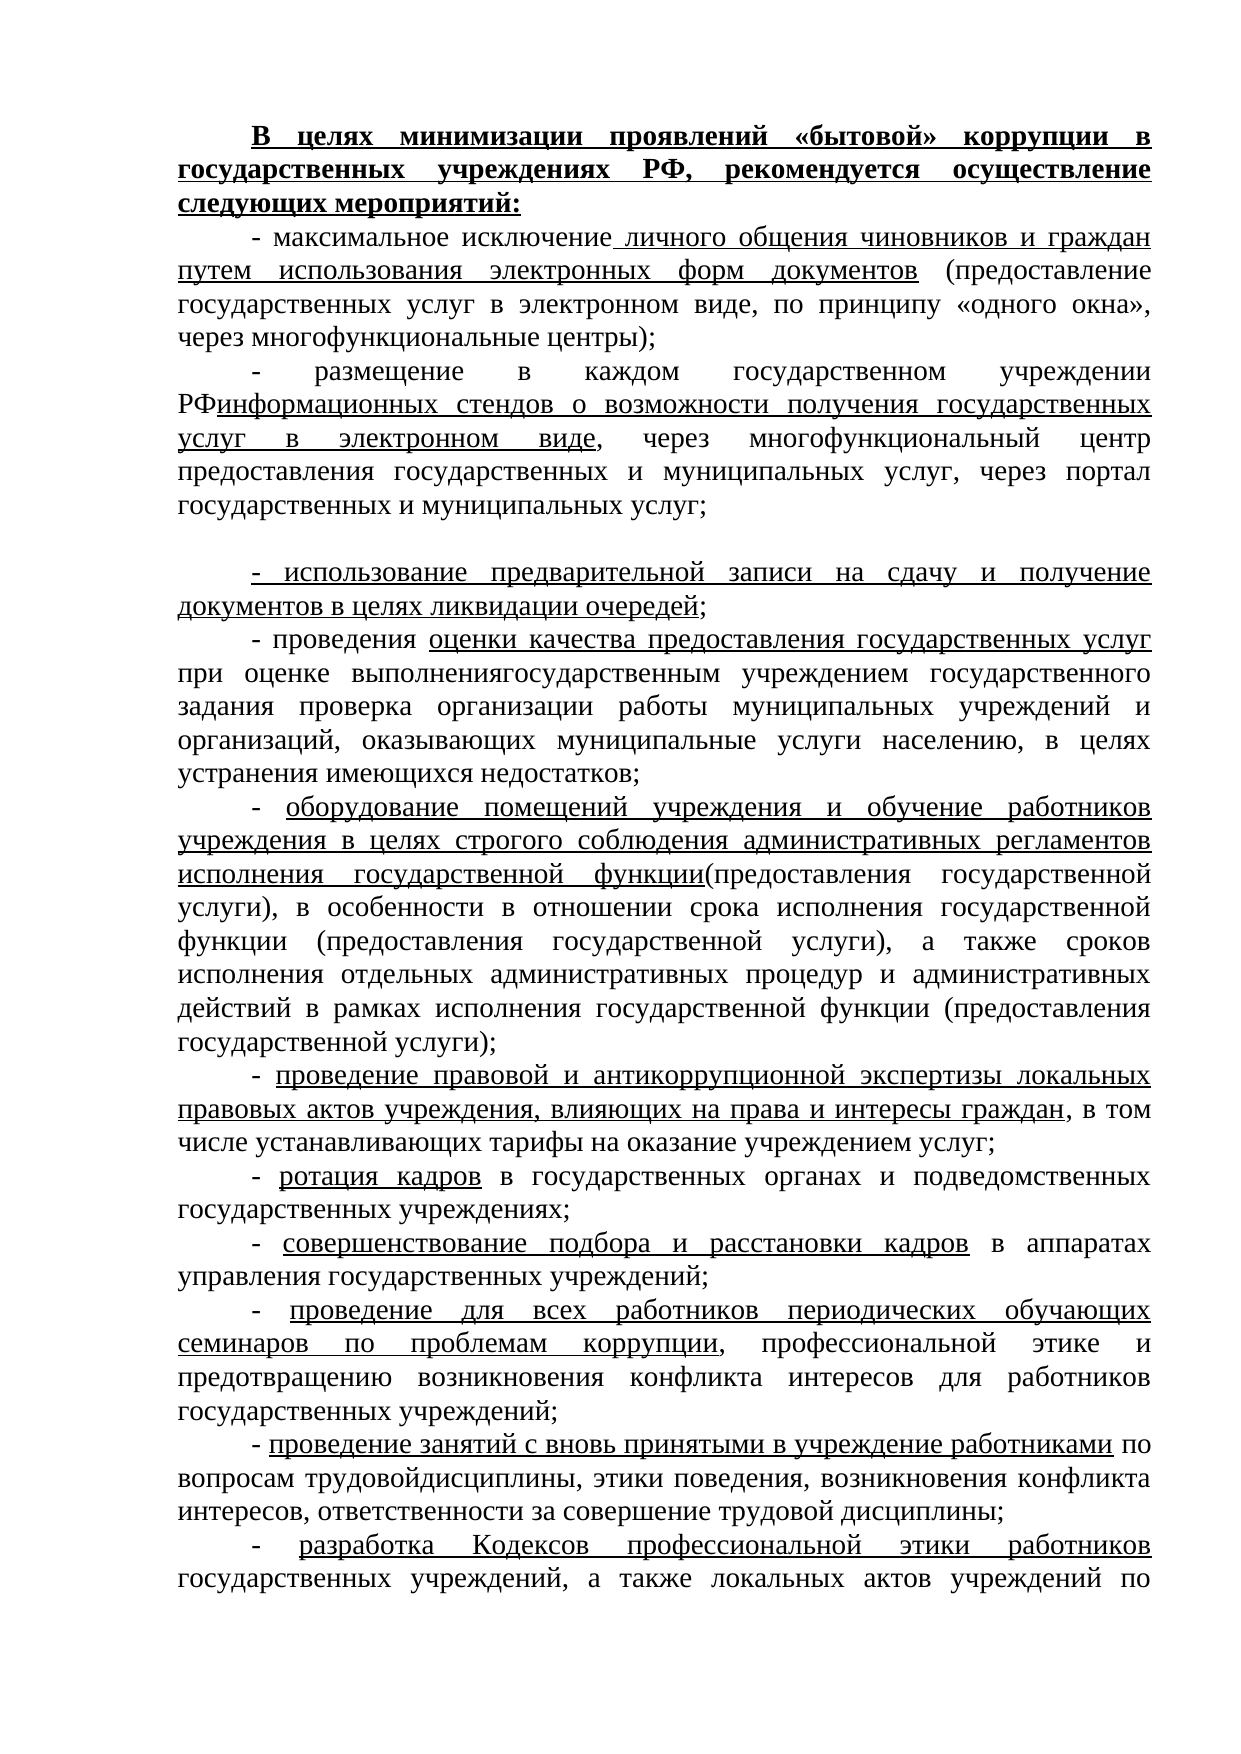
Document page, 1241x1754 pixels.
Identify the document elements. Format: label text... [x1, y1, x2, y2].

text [177, 1527, 1152, 1594]
text - ротация кадров в государственных органах и подведомственных государственных учреждениях; [177, 1158, 1152, 1225]
text - размещение в каждом государственном учреждении РФинформационных стендов о возможности получения государственных услуг в электронном виде, через многофункциональный центр предоставления государственных и муниципальных услуг, через портал государственных и муниципальных услуг; [177, 353, 1152, 521]
text В целях минимизации проявлений «бытовой» коррупции в государственных учреждениях РФ, рекомендуется осуществление следующих мероприятий: [177, 118, 1152, 181]
text - использование предварительной записи на сдачу и получение документов в целях ликвидации очередей; [177, 554, 1152, 621]
text - оборудование помещений учреждения и обучение работников учреждения в целях строгого соблюдения административных регламентов исполнения государственной функции(предоставления государственной услуги), в особенности в отношении срока исполнения государственной функции (предоставления государственной услуги), а также сроков исполнения отдельных административных процедур и административных действий в рамках исполнения государственной функции (предоставления государственной услуги); [177, 852, 1152, 1057]
text - оборудование помещений учреждения и обучение работников учреждения в целях строгого соблюдения административных регламентов исполнения государственной функции(предоставления государственной услуги), в особенности в отношении срока исполнения государственной функции (предоставления государственной услуги), а также сроков исполнения отдельных административных процедур и административных действий в рамках исполнения государственной функции (предоставления государственной услуги); [177, 789, 1152, 851]
text В целях минимизации проявлений «бытовой» коррупции в государственных учреждениях РФ, рекомендуется осуществление следующих мероприятий: [177, 182, 1152, 219]
text - проведение занятий с вновь принятыми в учреждение работниками по вопросам трудовойдисциплины, этики поведения, возникновения конфликта интересов, ответственности за совершение трудовой дисциплины; [177, 1426, 1152, 1527]
text - проведение для всех работников периодических обучающих семинаров по проблемам коррупции, профессиональной этике и предотвращению возникновения конфликта интересов для работников государственных учреждений; [177, 1292, 1152, 1426]
text - проведения оценки качества предоставления государственных услуг при оценке выполнениягосударственным учреждением государственного задания проверка организации работы муниципальных учреждений и организаций, оказывающих муниципальные услуги населению, в целях устранения имеющихся недостатков; [177, 621, 1152, 789]
text - совершенствование подбора и расстановки кадров в аппаратах управления государственных учреждений; [177, 1225, 1152, 1292]
text - проведение правовой и антикоррупционной экспертизы локальных правовых актов учреждения, влияющих на права и интересы граждан, в том числе устанавливающих тарифы на оказание учреждением услуг; [177, 1057, 1152, 1158]
text - максимальное исключение личного общения чиновников и граждан путем использования электронных форм документов (предоставление государственных услуг в электронном виде, по принципу «одного окна», через многофункциональные центры); [177, 219, 1152, 353]
